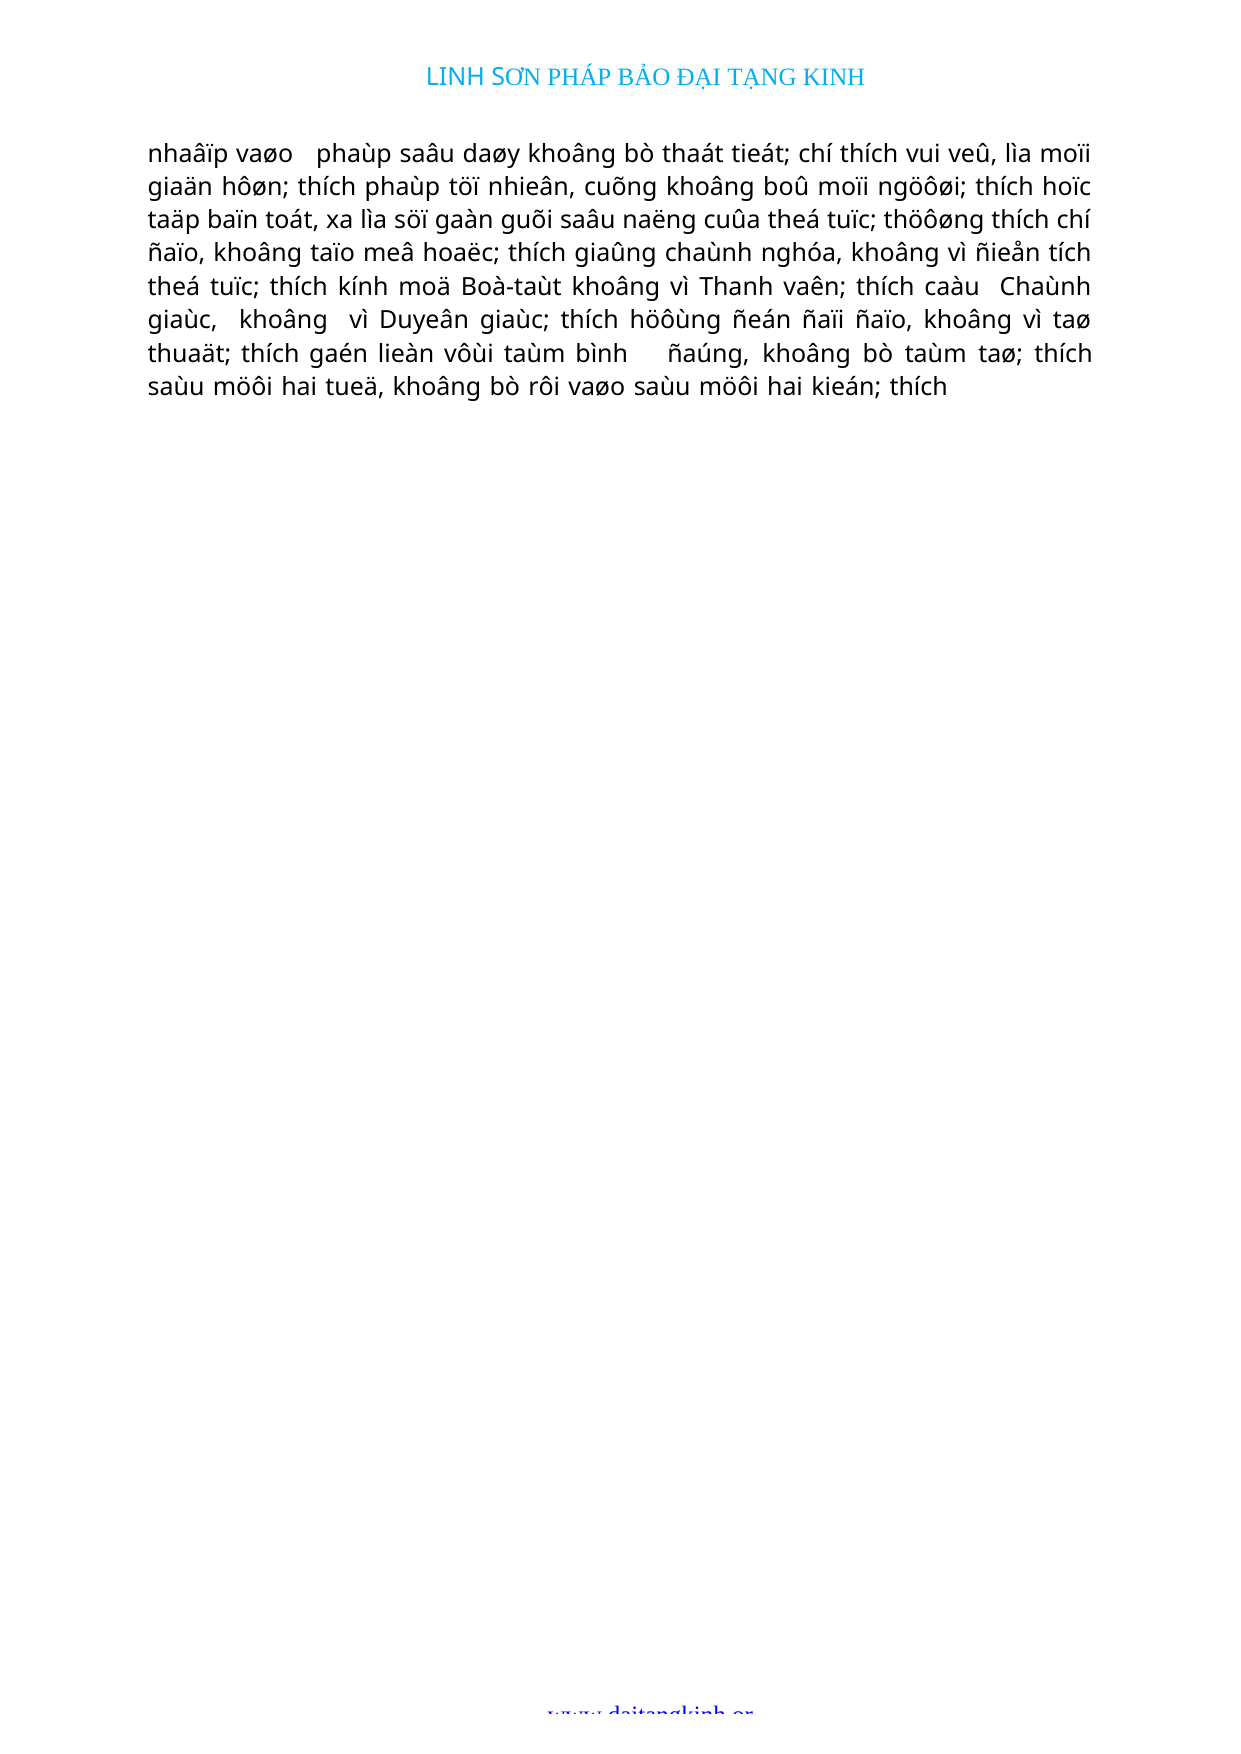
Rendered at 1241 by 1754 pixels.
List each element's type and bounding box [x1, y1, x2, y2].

text [147, 135, 1093, 403]
